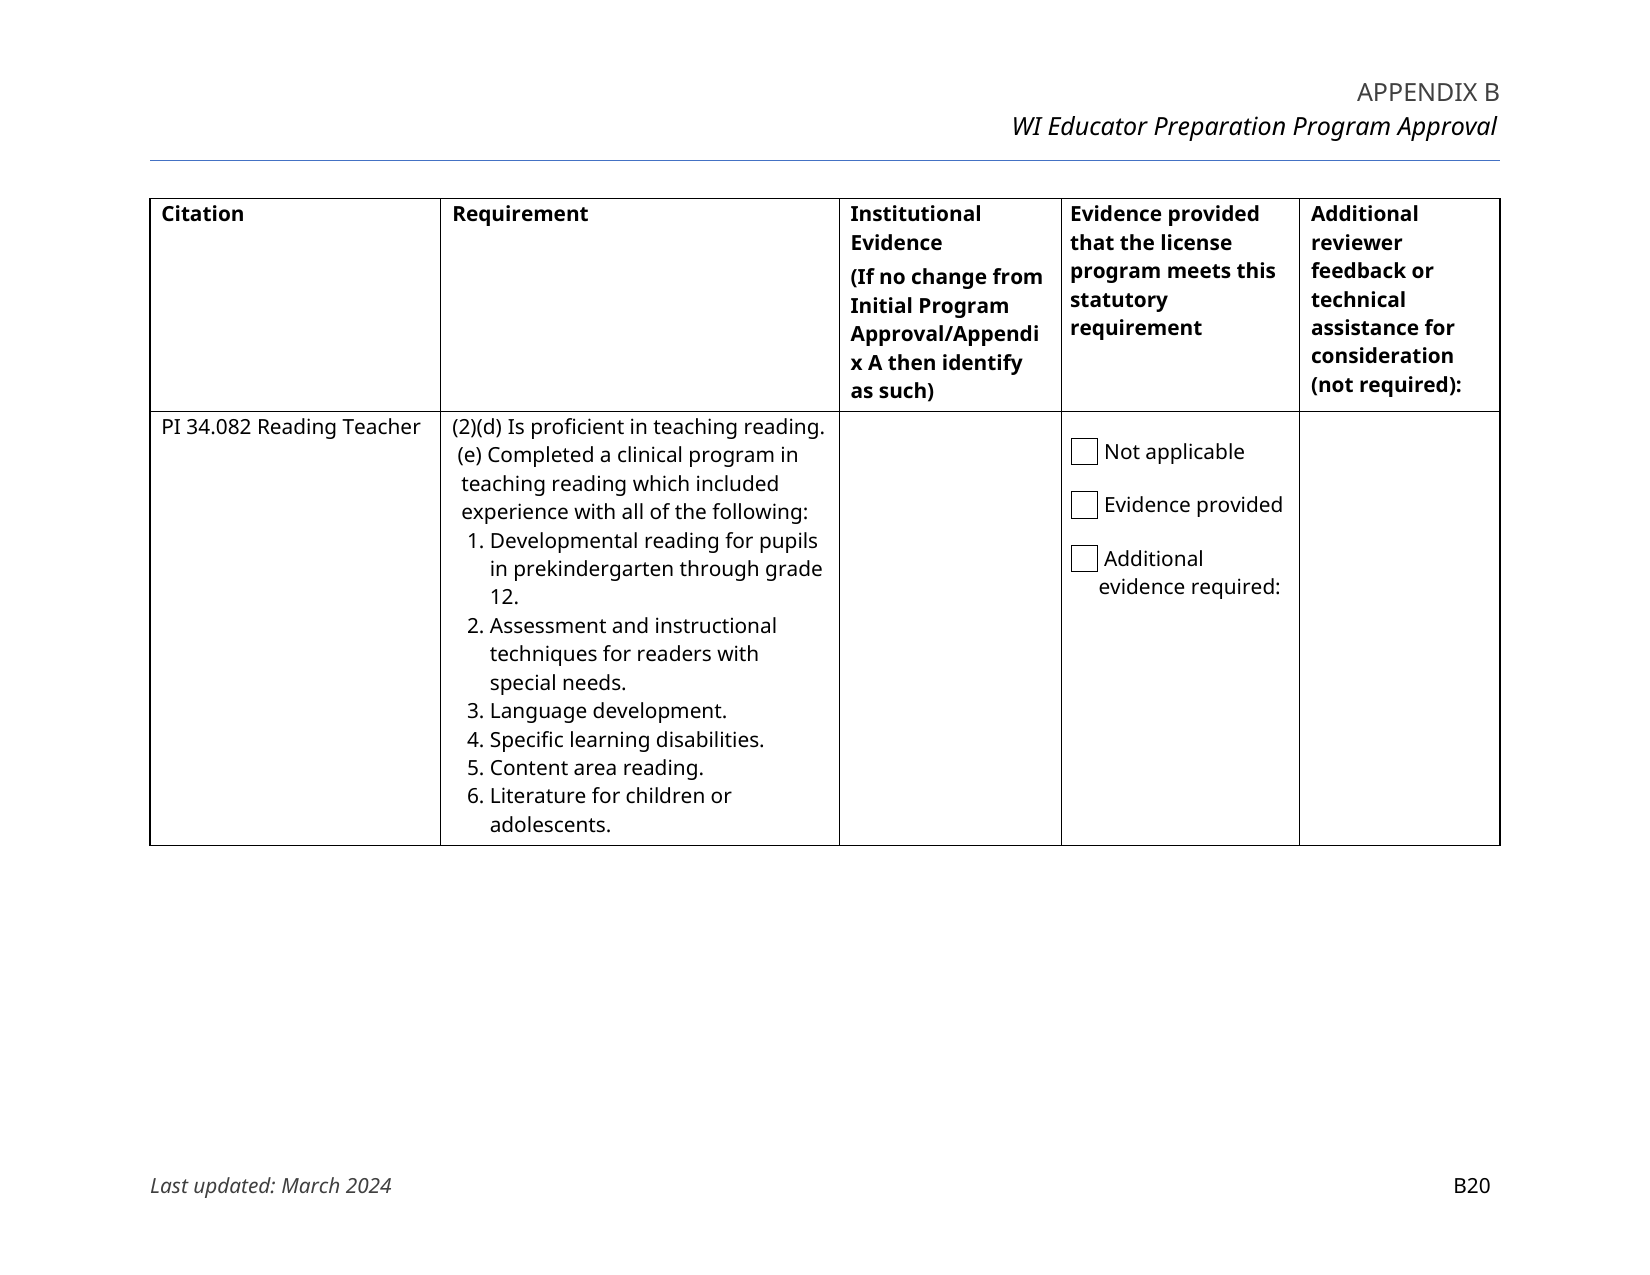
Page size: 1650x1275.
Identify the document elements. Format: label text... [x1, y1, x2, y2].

table_cell [840, 412, 1061, 845]
table_header Citation [151, 199, 440, 411]
table_header Institutional Evidence (If no change from Initial Program Approval/Appendix A then identify as such) [840, 199, 1061, 411]
table_cell Not applicable Evidence provided Additional evidence required: [1062, 412, 1299, 845]
table_header Evidence provided that the license program meets this statutory requirement [1062, 199, 1299, 411]
table_cell [1300, 412, 1499, 845]
table_cell (2)(d) Is proficient in teaching reading. PI 34.082(2)(e) (e) Completed a clinical program in teaching reading which included experience with all of the following: PI 34.082(2)(e)1. 1. Developmental reading for pupils in prekindergarten through grade 12. PI 34.082(2)(e)2. 2. Assessment and instructional techniques for readers with special needs. PI 34.082(2)(e)3. 3. Language development. PI 34.082(2)(e)4. 4. Specific learning disabilities. PI 34.082(2)(e)5. 5. Content area reading. PI 34.082(2)(e)6. 6. Literature for children or adolescents. [441, 412, 839, 845]
table_cell PI 34.082 Reading Teacher [151, 412, 440, 845]
table_header Additional reviewer feedback or technical assistance for consideration (not required): [1300, 199, 1499, 411]
table_header Requirement [441, 199, 839, 411]
